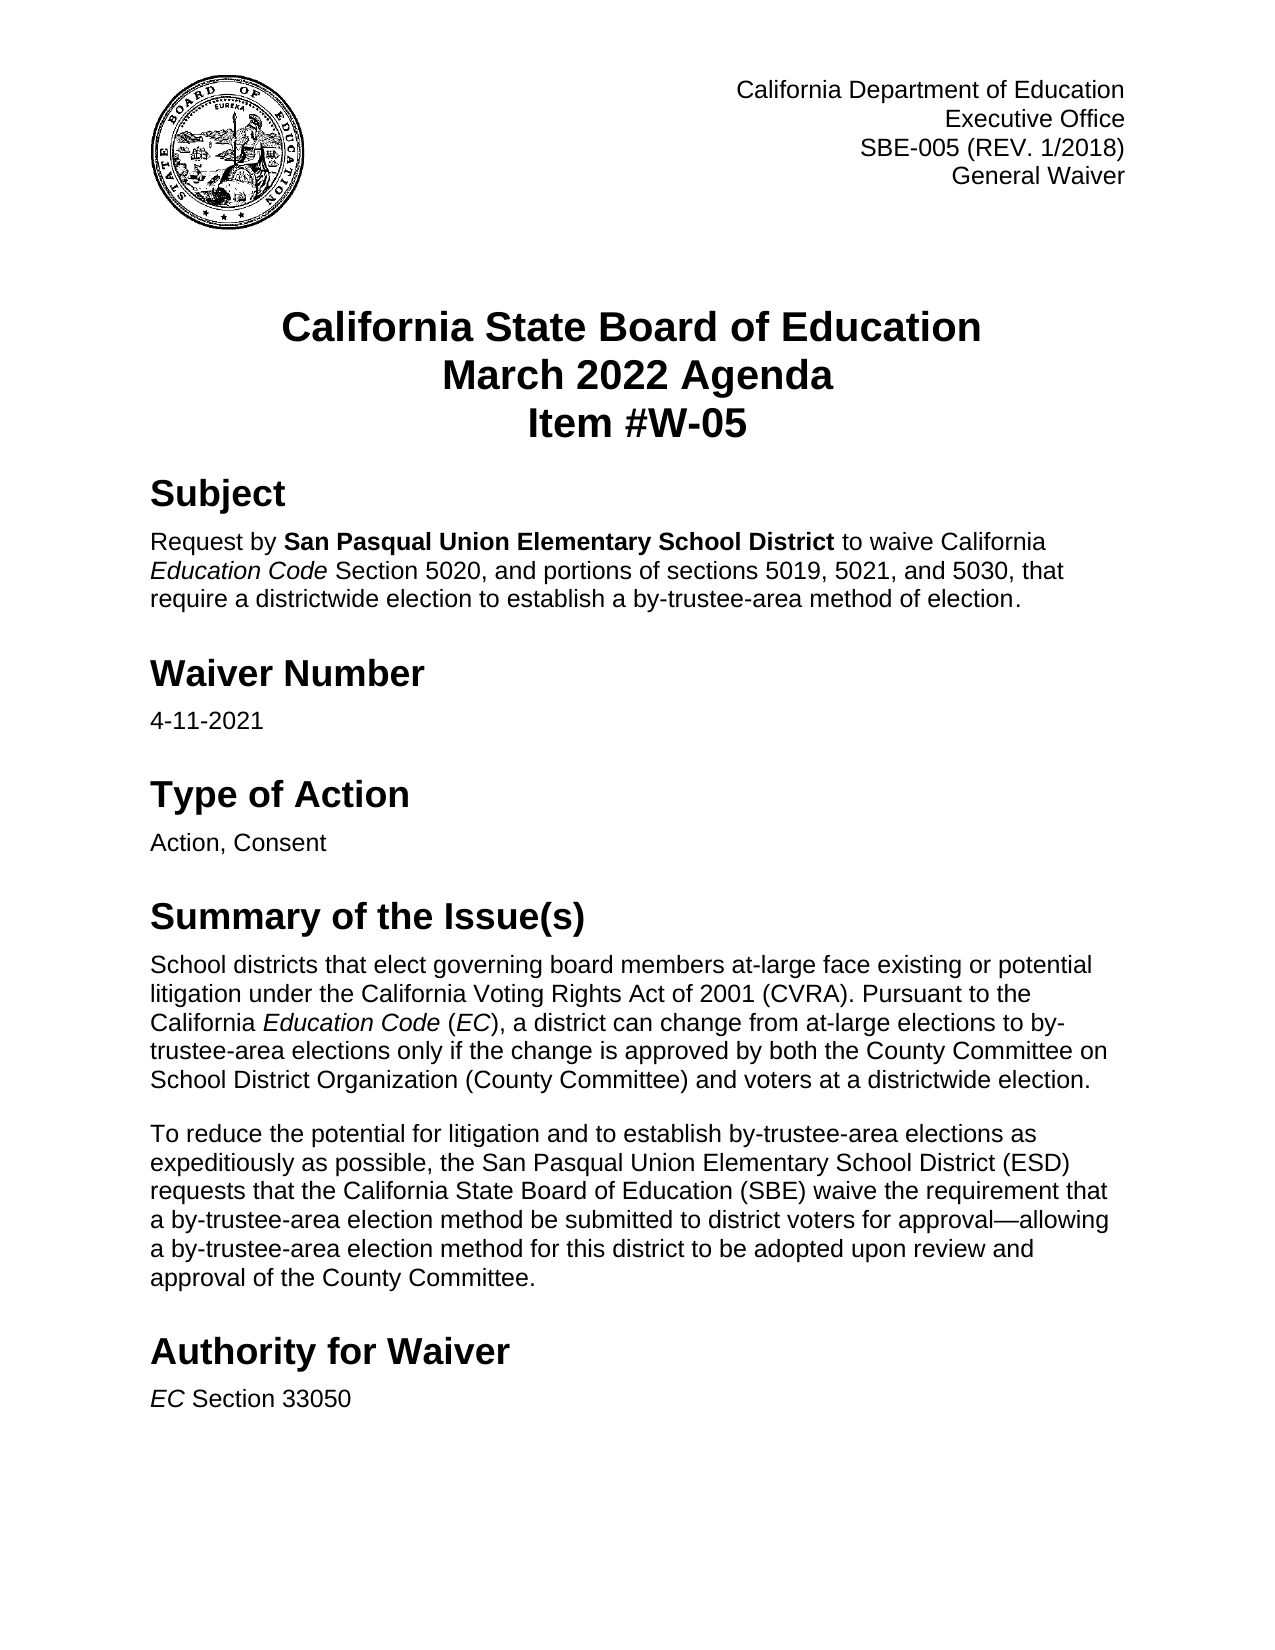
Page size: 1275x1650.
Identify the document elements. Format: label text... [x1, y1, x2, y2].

subtitle Authority for Waiver [150, 1329, 1125, 1372]
text EC Section 33050 [150, 1384, 1125, 1413]
text School districts that elect governing board members at-large face existing or potential litigation under the California Voting Rights Act of 2001 (CVRA). Pursuant to the California Education Code (EC), a district can change from at-large elections to by-trustee-area elections only if the change is approved by both the County Committee on School District Organization (County Committee) and voters at a districtwide election. [150, 950, 1125, 1094]
subtitle Summary of the Issue(s) [150, 894, 1125, 938]
text Action, Consent [150, 828, 1125, 857]
text Executive Office [675, 104, 1125, 132]
text General Waiver [675, 161, 1125, 190]
text SBE-005 (REV. 1/2018) [675, 132, 1125, 161]
subtitle Type of Action [150, 773, 1125, 816]
subtitle California State Board of Education March 2022 Agenda Item #W-05 [150, 303, 1125, 446]
subtitle Waiver Number [150, 651, 1125, 694]
list 4-11-2021 [150, 706, 1125, 735]
text California Department of Education [675, 75, 1125, 104]
subtitle Subject [150, 471, 1125, 514]
text Request by San Pasqual Union Elementary School District to waive California Education Code Section 5020, and portions of sections 5019, 5021, and 5030, that require a districtwide election to establish a by-trustee-area method of election. [150, 527, 1125, 613]
text To reduce the potential for litigation and to establish by-trustee-area elections as expeditiously as possible, the San Pasqual Union Elementary School District (ESD) requests that the California State Board of Education (SBE) waive the requirement that a by-trustee-area election method be submitted to district voters for approval—allowing a by-trustee-area election method for this district to be adopted upon review and approval of the County Committee. [150, 1119, 1125, 1291]
picture [150, 75, 305, 230]
